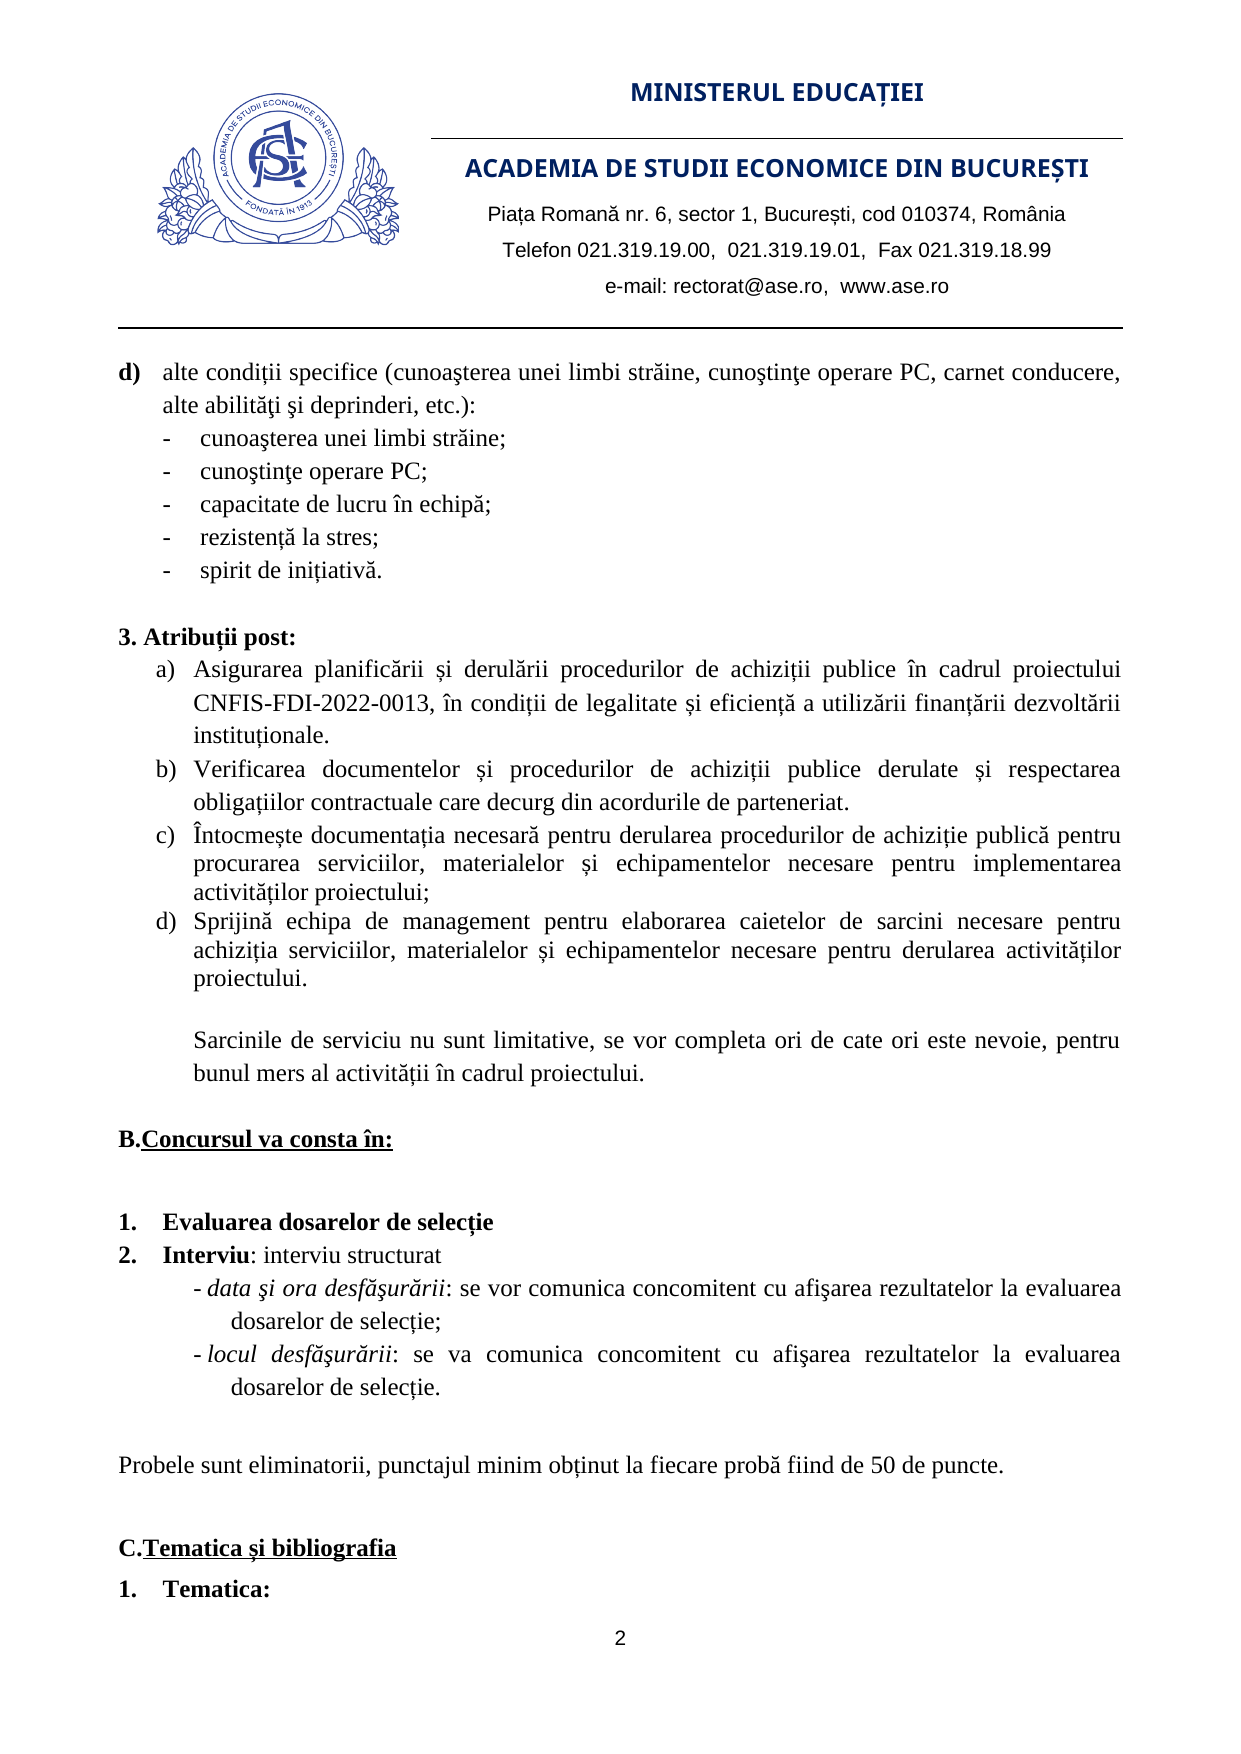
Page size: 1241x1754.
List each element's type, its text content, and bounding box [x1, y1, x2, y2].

list Sprijină echipa de management pentru elaborarea caietelor de sarcini necesare pentru achiziția serviciilor, materialelor și echipamentelor necesare pentru derularea activităților proiectului. [156, 906, 1122, 992]
list rezistență la stres; [162, 522, 1122, 551]
text B.Concursul va consta în: [118, 1124, 1122, 1153]
list cunoaşterea unei limbi străine; [162, 423, 1122, 452]
list 3. Atribuții post: [118, 622, 1122, 650]
list Tematica: [118, 1574, 1122, 1603]
picture [157, 93, 399, 246]
list data şi ora desfăşurării: se vor comunica concomitent cu afişarea rezultatelor la evaluarea dosarelor de selecție; [193, 1273, 1122, 1334]
list Evaluarea dosarelor de selecție [118, 1207, 1122, 1236]
list Verificarea documentelor și procedurilor de achiziții publice derulate și respectarea obligațiilor contractuale care decurg din acordurile de parteneriat. [156, 754, 1122, 815]
list cunoştinţe operare PC; [162, 456, 1122, 485]
list capacitate de lucru în echipă; [162, 489, 1122, 518]
list Asigurarea planificării și derulării procedurilor de achiziții publice în cadrul proiectului CNFIS-FDI-2022-0013, în condiții de legalitate și eficiență a utilizării finanțării dezvoltării instituționale. [156, 654, 1122, 749]
text Probele sunt eliminatorii, punctajul minim obținut la fiecare probă fiind de 50 de puncte. [118, 1450, 1122, 1479]
list Întocmește documentația necesară pentru derularea procedurilor de achiziție publică pentru procurarea serviciilor, materialelor și echipamentelor necesare pentru implementarea activităților proiectului; [156, 820, 1122, 906]
list spirit de inițiativă. [162, 556, 1122, 584]
list Interviu: interviu structurat [118, 1240, 1122, 1268]
list alte condiții specifice (cunoaşterea unei limbi străine, cunoştinţe operare PC, carnet conducere, alte abilităţi şi deprinderi, etc.): [118, 357, 1122, 419]
text C.Tematica și bibliografia [118, 1533, 1122, 1562]
text Sarcinile de serviciu nu sunt limitative, se vor completa ori de cate ori este nevoie, pentru bunul mers al activității în cadrul proiectului. [193, 1025, 1122, 1087]
list locul desfăşurării: se va comunica concomitent cu afişarea rezultatelor la evaluarea dosarelor de selecție. [193, 1339, 1122, 1401]
